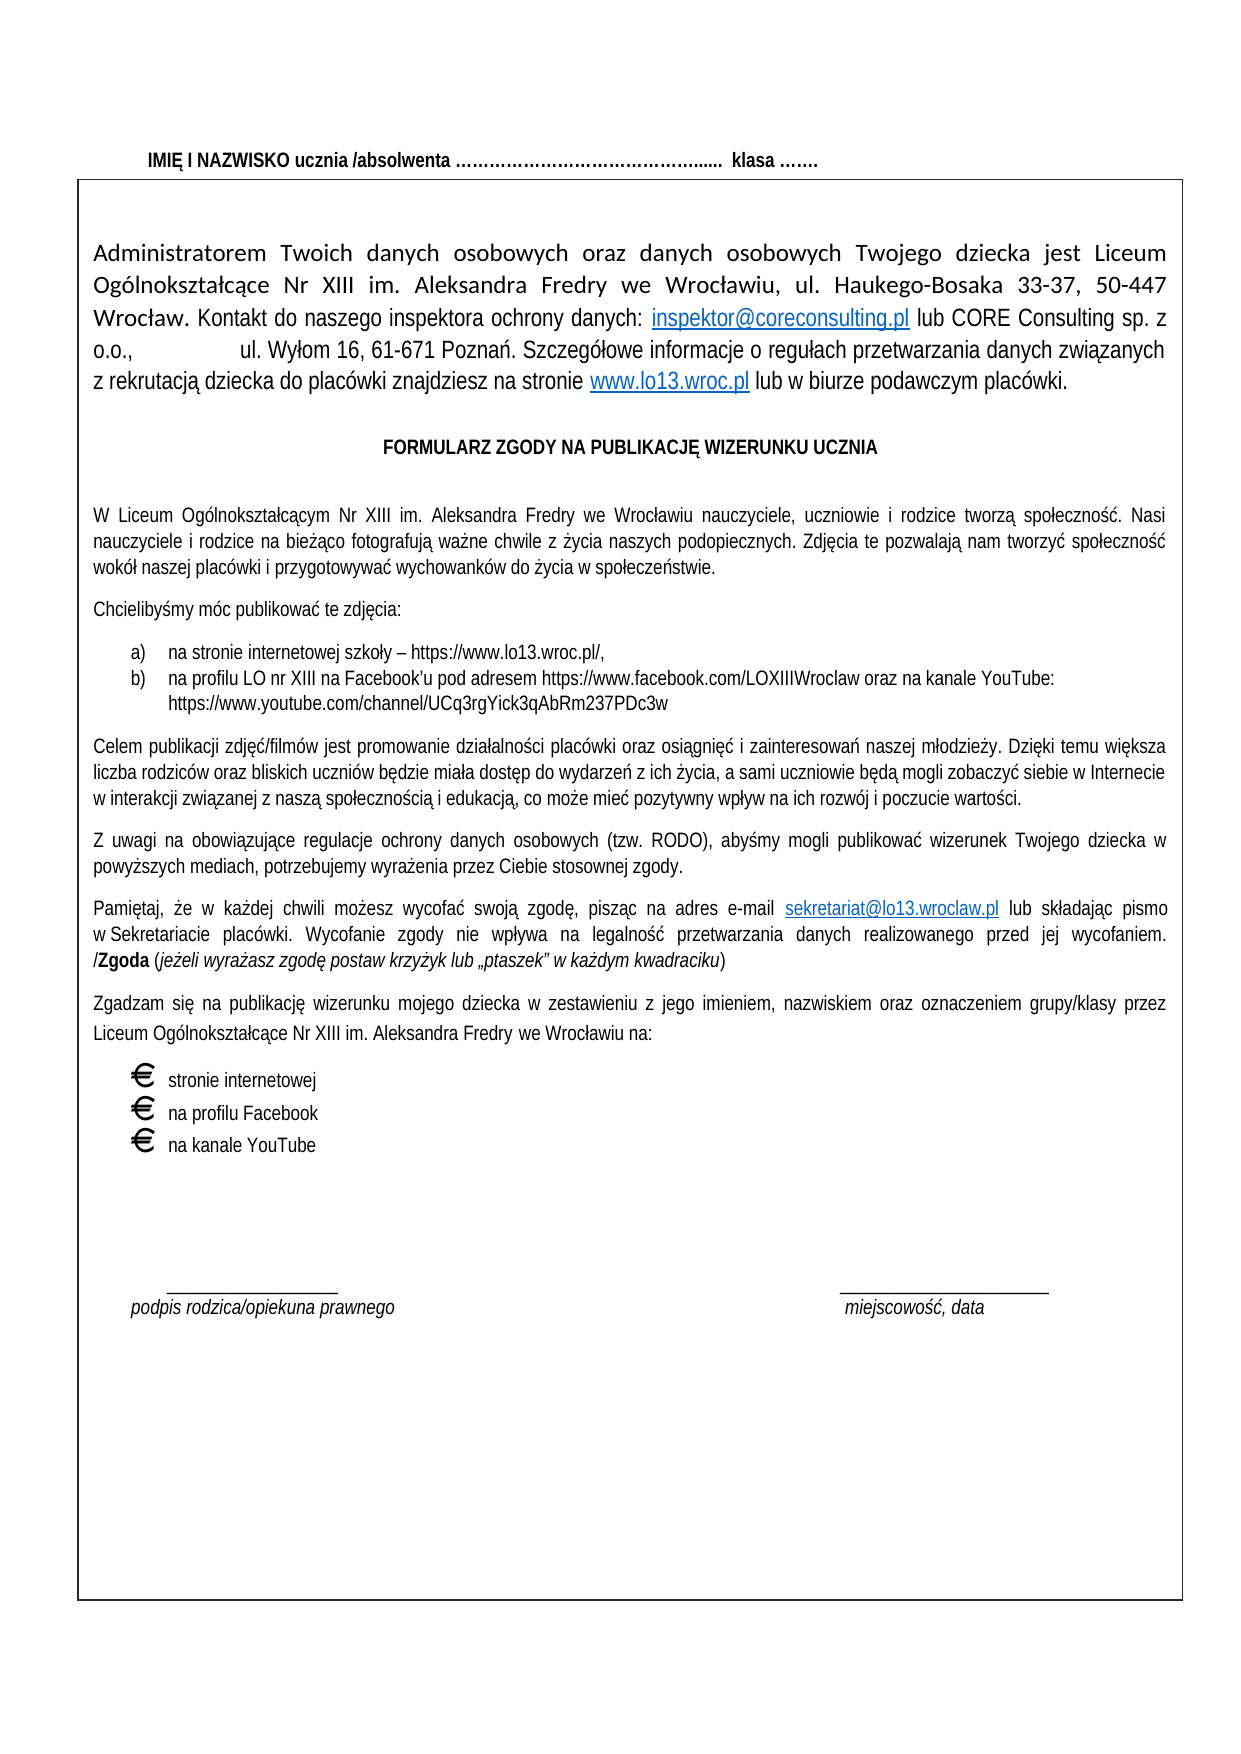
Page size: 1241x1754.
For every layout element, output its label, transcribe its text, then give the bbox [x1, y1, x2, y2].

list IMIĘ I NAZWISKO ucznia /absolwenta ……………………………………...... klasa ……. [148, 148, 1093, 172]
